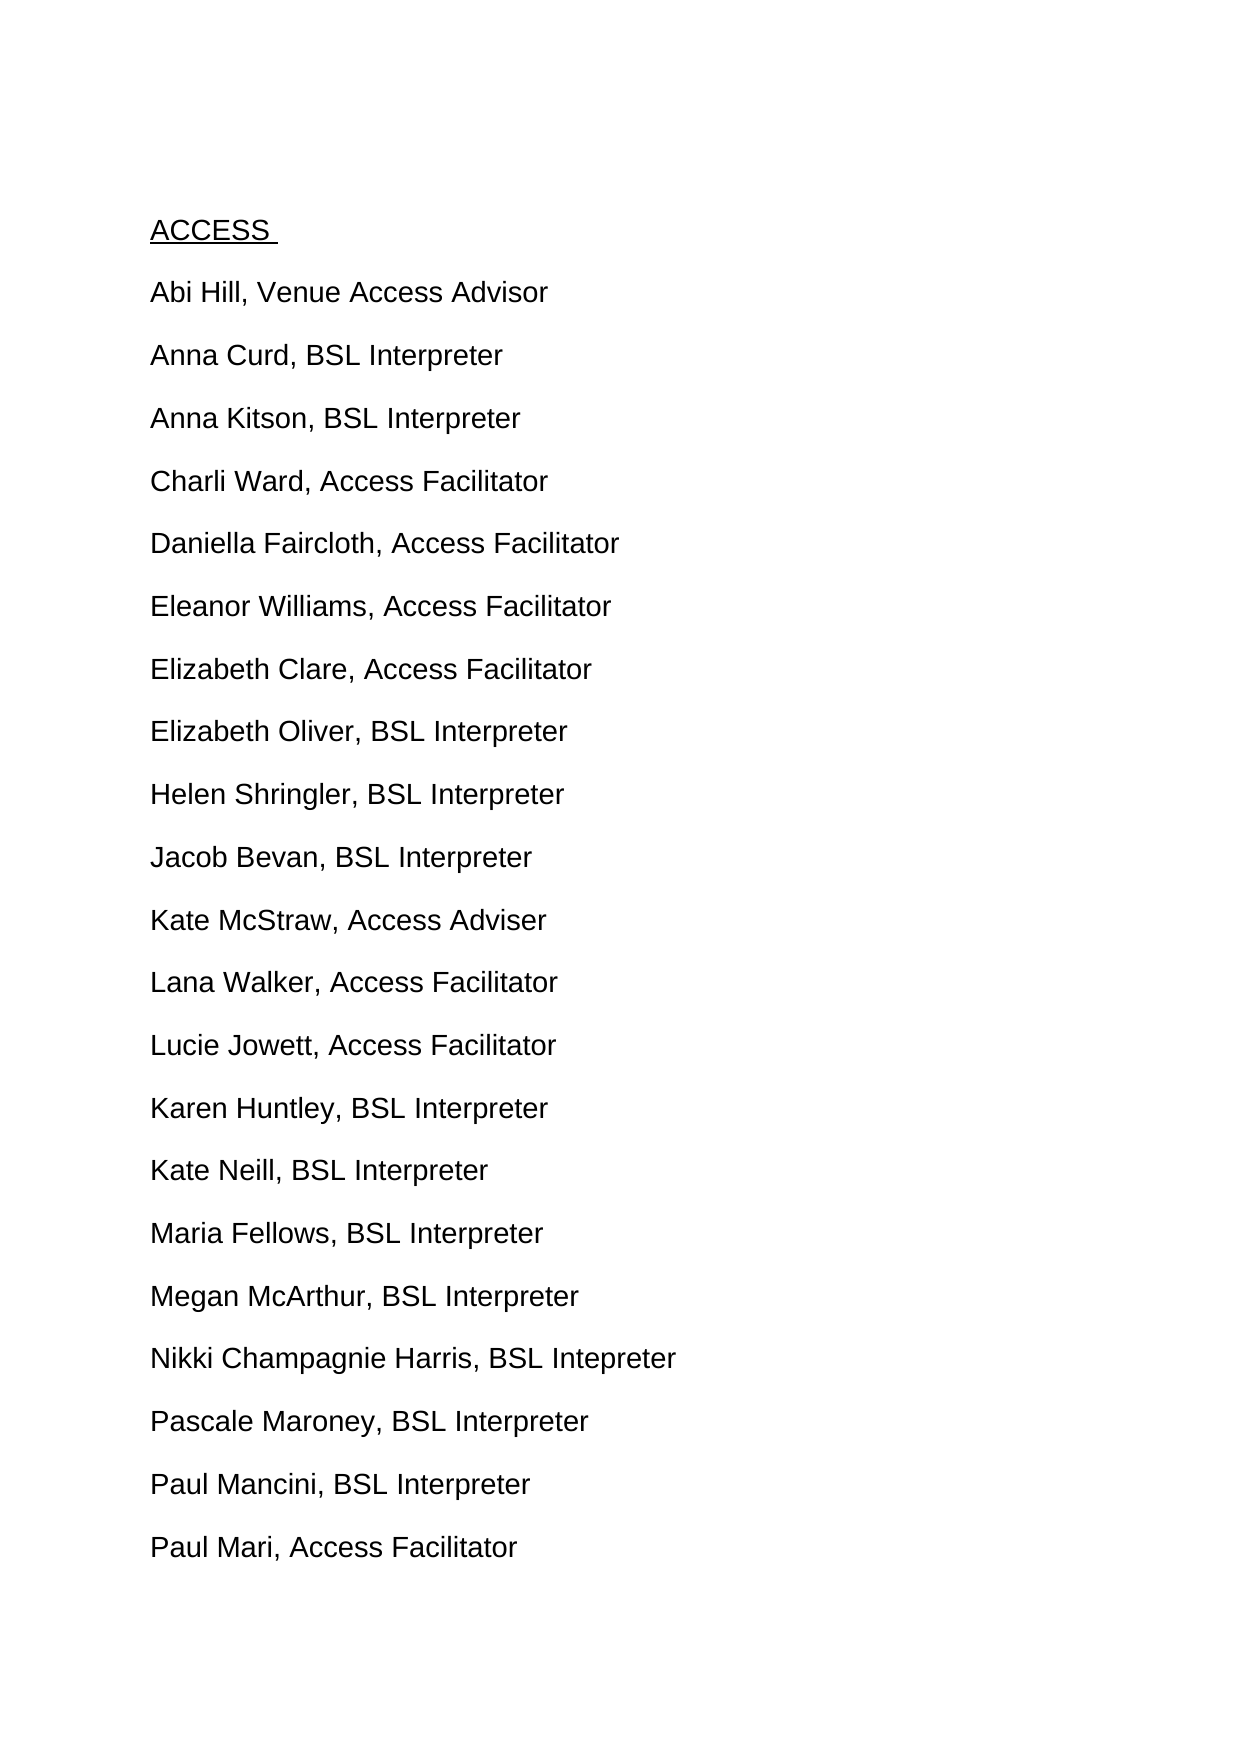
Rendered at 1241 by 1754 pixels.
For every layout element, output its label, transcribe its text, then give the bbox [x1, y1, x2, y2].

text Lucie Jowett, Access Facilitator [150, 1028, 1090, 1061]
text Karen Huntley, BSL Interpreter [150, 1091, 1090, 1124]
text Elizabeth Clare, Access Facilitator [150, 652, 1090, 685]
text Charli Ward, Access Facilitator [150, 463, 1090, 497]
text Paul Mancini, BSL Interpreter [150, 1467, 1090, 1500]
text Anna Curd, BSL Interpreter [150, 338, 1090, 372]
text Elizabeth Oliver, BSL Interpreter [150, 714, 1090, 748]
text Kate McStraw, Access Adviser [150, 902, 1090, 936]
text Abi Hill, Venue Access Advisor [150, 275, 1090, 309]
text Nikki Champagnie Harris, BSL Intepreter [150, 1341, 1090, 1375]
text Pascale Maroney, BSL Interpreter [150, 1404, 1090, 1438]
text Paul Mari, Access Facilitator [150, 1529, 1090, 1563]
text Daniella Faircloth, Access Facilitator [150, 526, 1090, 560]
text Lana Walker, Access Facilitator [150, 965, 1090, 999]
text Kate Neill, BSL Interpreter [150, 1153, 1090, 1187]
text Maria Fellows, BSL Interpreter [150, 1216, 1090, 1249]
text Helen Shringler, BSL Interpreter [150, 777, 1090, 811]
text Jacob Bevan, BSL Interpreter [150, 840, 1090, 873]
text Anna Kitson, BSL Interpreter [150, 401, 1090, 434]
text ACCESS [150, 213, 1090, 246]
text Megan McArthur, BSL Interpreter [150, 1279, 1090, 1312]
text Eleanor Williams, Access Facilitator [150, 589, 1090, 622]
